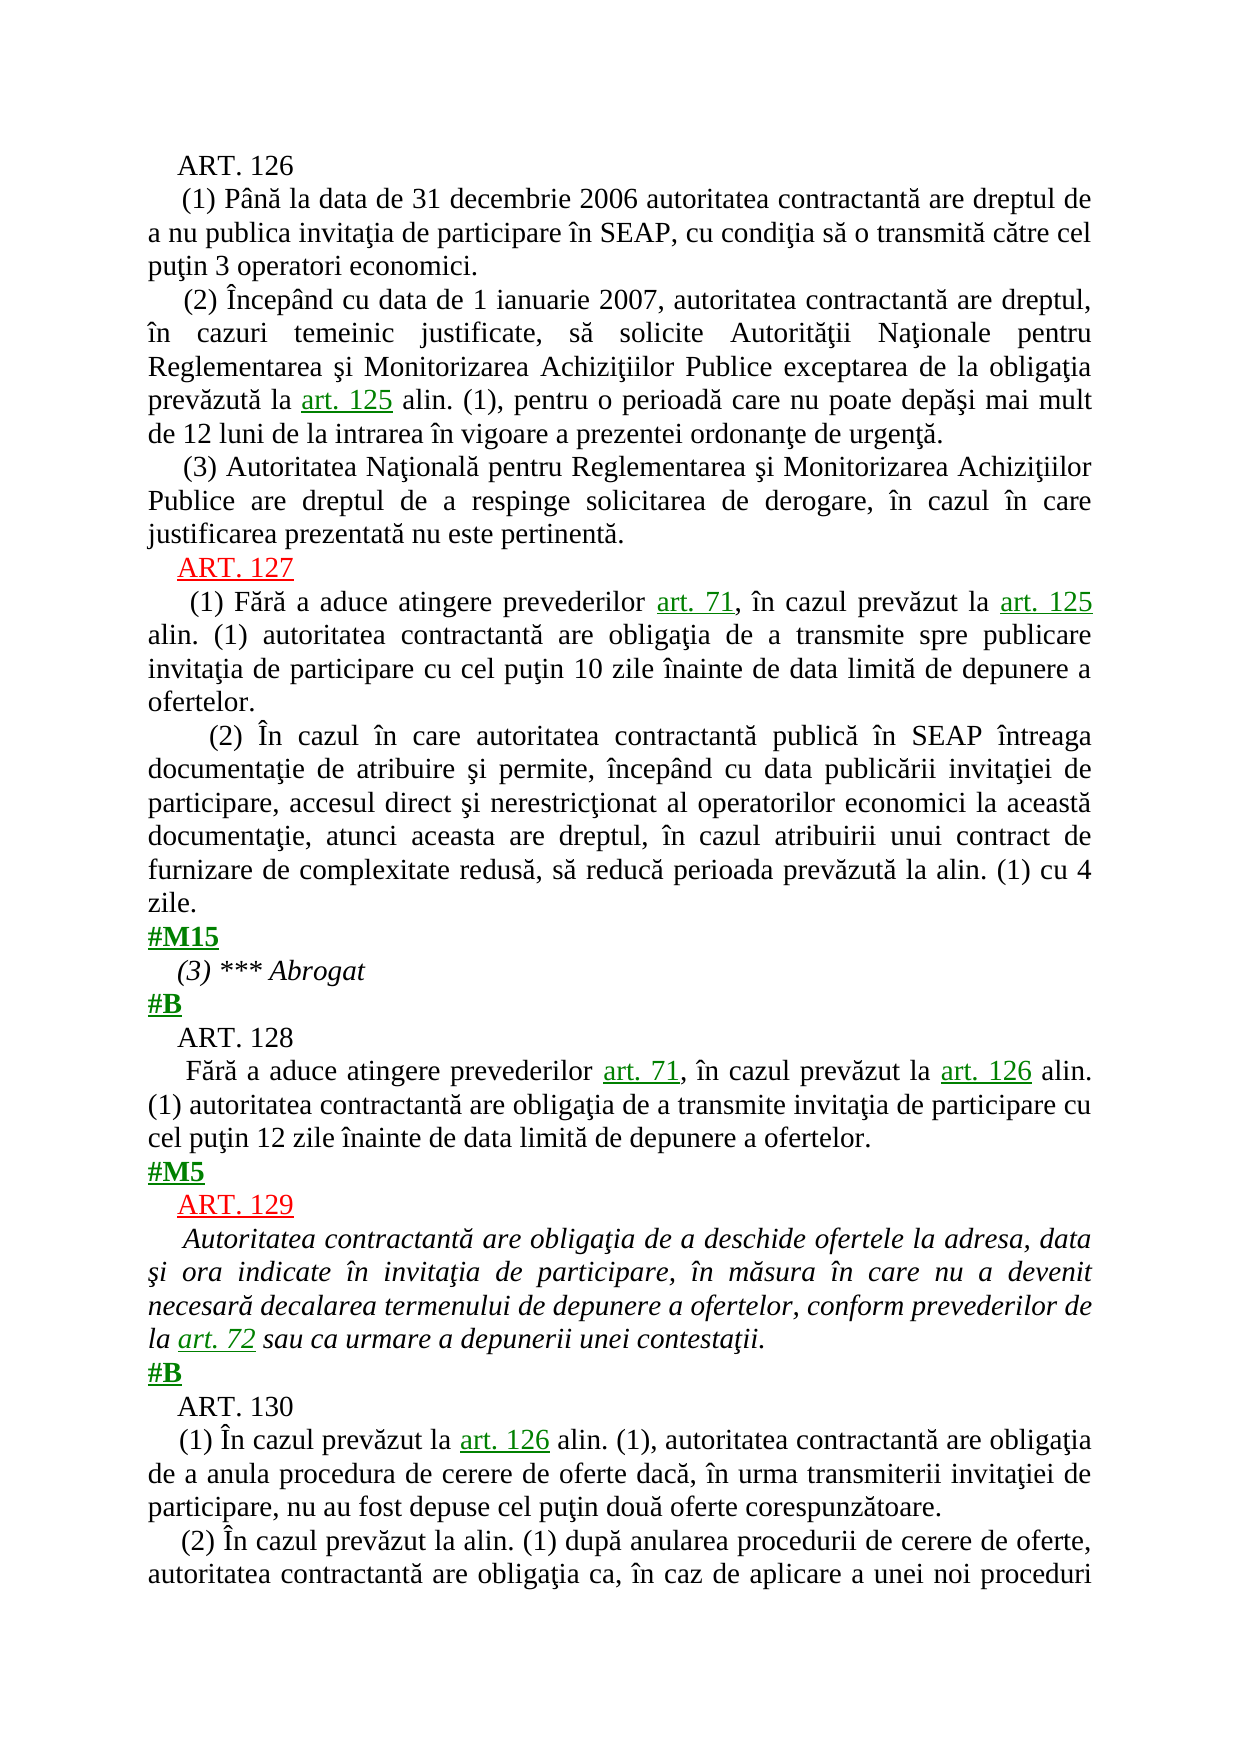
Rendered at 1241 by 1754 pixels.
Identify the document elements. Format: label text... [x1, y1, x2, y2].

text ART. 130 [148, 1389, 1093, 1422]
text ART. 126 [148, 148, 1093, 181]
text (2) În cazul în care autoritatea contractantă publică în SEAP întreaga documentaţie de atribuire şi permite, începând cu data publicării invitaţiei de participare, accesul direct şi nerestricţionat al operatorilor economici la această documentaţie, atunci aceasta are dreptul, în cazul atribuirii unui contract de furnizare de complexitate redusă, să reducă perioada prevăzută la alin. (1) cu 4 zile. [148, 718, 1093, 919]
text (2) Începând cu data de 1 ianuarie 2007, autoritatea contractantă are dreptul, în cazuri temeinic justificate, să solicite Autorităţii Naţionale pentru Reglementarea şi Monitorizarea Achiziţiilor Publice exceptarea de la obligaţia prevăzută la art. 125 alin. (1), pentru o perioadă care nu poate depăşi mai mult de 12 luni de la intrarea în vigoare a prezentei ordonanţe de urgenţă. [148, 282, 1093, 449]
text Fără a aduce atingere prevederilor art. 71, în cazul prevăzut la art. 126 alin. (1) autoritatea contractantă are obligaţia de a transmite invitaţia de participare cu cel puţin 12 zile înainte de data limită de depunere a ofertelor. [148, 1053, 1093, 1154]
text #B [148, 986, 1093, 1020]
text ART. 127 [148, 550, 1093, 584]
text (1) Până la data de 31 decembrie 2006 autoritatea contractantă are dreptul de a nu publica invitaţia de participare în SEAP, cu condiţia să o transmită către cel puţin 3 operatori economici. [148, 181, 1093, 282]
text #M15 [148, 919, 1093, 953]
text (3) Autoritatea Naţională pentru Reglementarea şi Monitorizarea Achiziţiilor Publice are dreptul de a respinge solicitarea de derogare, în cazul în care justificarea prezentată nu este pertinentă. [148, 449, 1093, 550]
text ART. 128 [148, 1020, 1093, 1053]
text ART. 129 [148, 1187, 1093, 1221]
text (3) *** Abrogat [148, 953, 1093, 986]
text Autoritatea contractantă are obligaţia de a deschide ofertele la adresa, data şi ora indicate în invitaţia de participare, în măsura în care nu a devenit necesară decalarea termenului de depunere a ofertelor, conform prevederilor de la art. 72 sau ca urmare a depunerii unei contestaţii. [148, 1221, 1093, 1355]
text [148, 1523, 1093, 1590]
text (1) În cazul prevăzut la art. 126 alin. (1), autoritatea contractantă are obligaţia de a anula procedura de cerere de oferte dacă, în urma transmiterii invitaţiei de participare, nu au fost depuse cel puţin două oferte corespunzătoare. [148, 1422, 1093, 1523]
text #M5 [148, 1154, 1093, 1187]
text #B [148, 1355, 1093, 1389]
text (1) Fără a aduce atingere prevederilor art. 71, în cazul prevăzut la art. 125 alin. (1) autoritatea contractantă are obligaţia de a transmite spre publicare invitaţia de participare cu cel puţin 10 zile înainte de data limită de depunere a ofertelor. [148, 584, 1093, 718]
